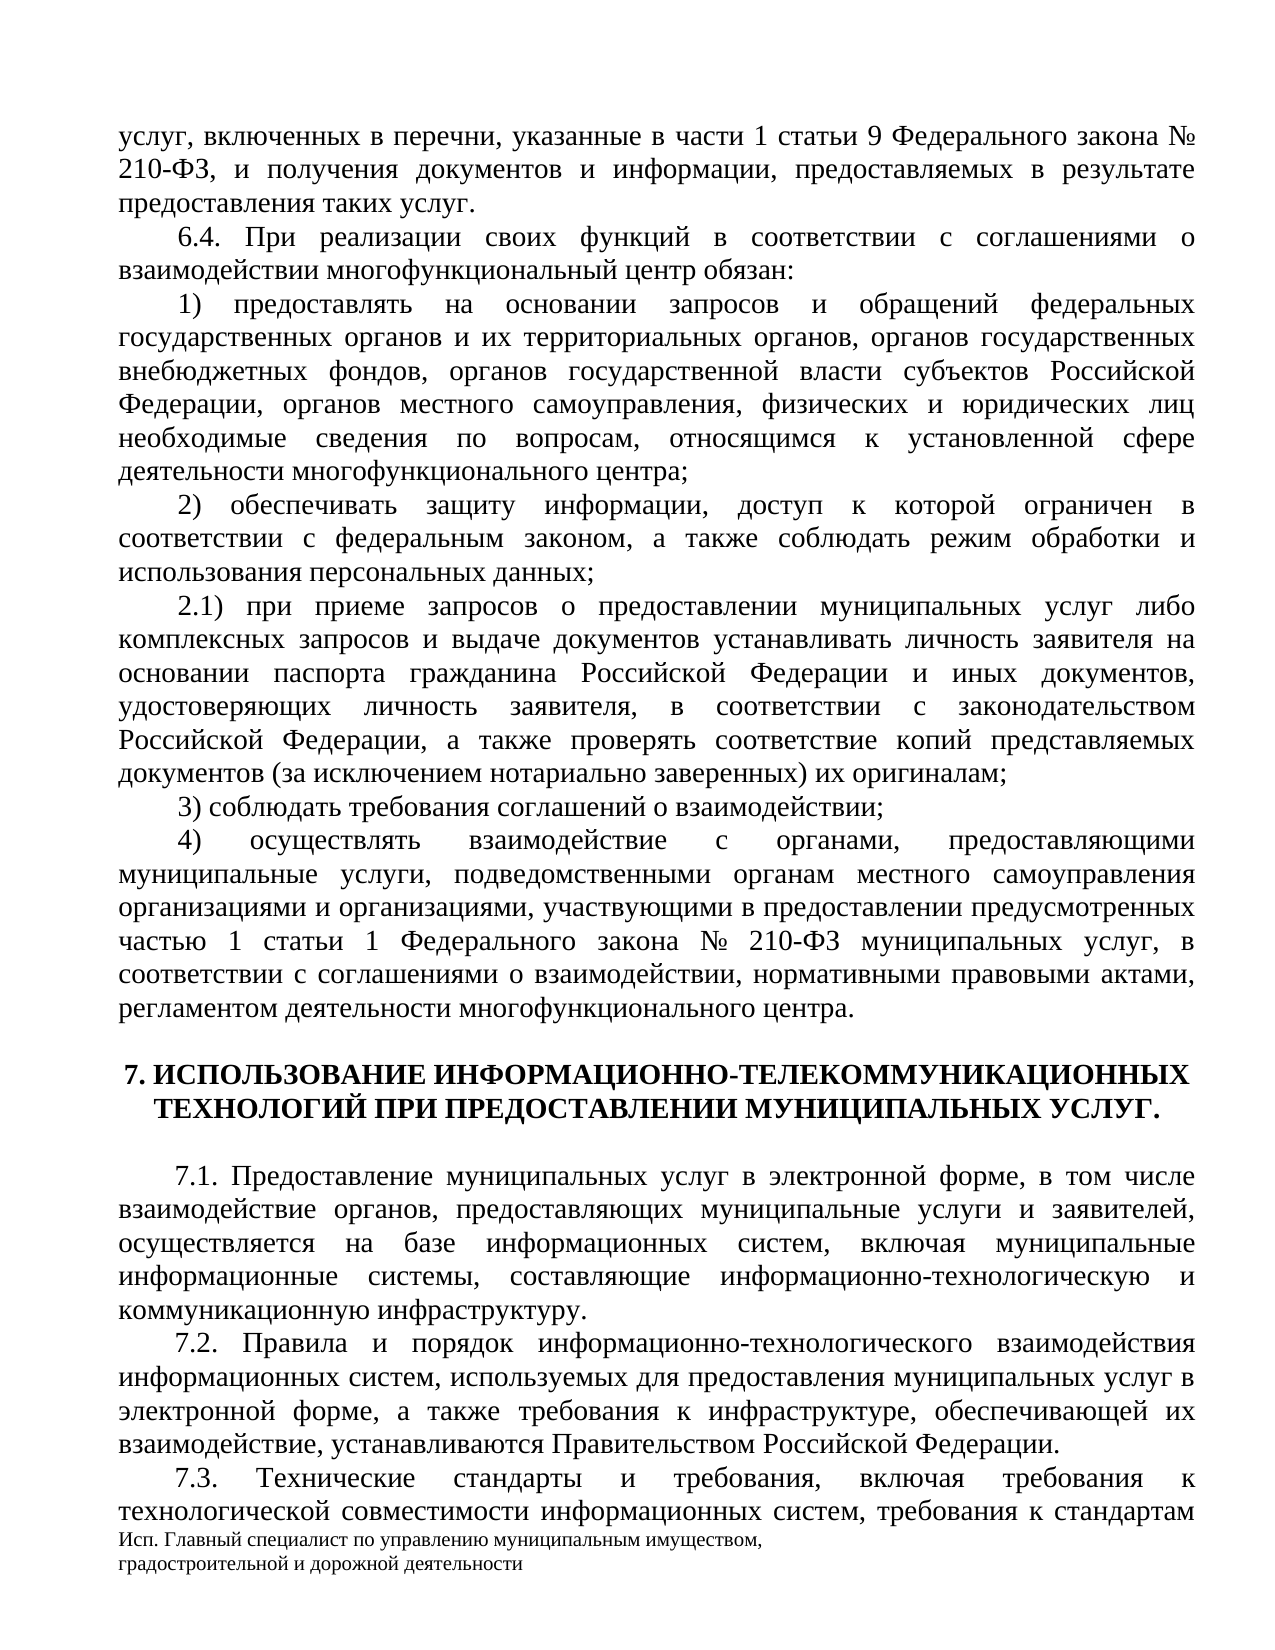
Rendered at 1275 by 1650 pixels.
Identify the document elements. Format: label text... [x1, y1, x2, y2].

text 7.1. Предоставление муниципальных услуг в электронной форме, в том числе взаимодействие органов, предоставляющих муниципальные услуги и заявителей, осуществляется на базе информационных систем, включая муниципальные информационные системы, составляющие информационно-технологическую и коммуникационную инфраструктуру. [118, 1158, 1196, 1326]
text 2) обеспечивать защиту информации, доступ к которой ограничен в соответствии с федеральным законом, а также соблюдать режим обработки и использования персональных данных; [118, 487, 1196, 588]
text 4) осуществлять взаимодействие с органами, предоставляющими муниципальные услуги, подведомственными органам местного самоуправления организациями и организациями, участвующими в предоставлении предусмотренных частью 1 статьи 1 Федерального закона № 210-ФЗ муниципальных услуг, в соответствии с соглашениями о взаимодействии, нормативными правовыми актами, регламентом деятельности многофункционального центра. [118, 822, 1196, 1024]
text 6.4. При реализации своих функций в соответствии с соглашениями о взаимодействии многофункциональный центр обязан: [118, 219, 1196, 286]
title 7. ИСПОЛЬЗОВАНИЕ ИНФОРМАЦИОННО-ТЕЛЕКОММУНИКАЦИОННЫХ ТЕХНОЛОГИЙ ПРИ ПРЕДОСТАВЛЕНИИ МУНИЦИПАЛЬНЫХ УСЛУГ. [118, 1057, 1196, 1124]
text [118, 118, 1196, 219]
text 7.2. Правила и порядок информационно-технологического взаимодействия информационных систем, используемых для предоставления муниципальных услуг в электронной форме, а также требования к инфраструктуре, обеспечивающей их взаимодействие, устанавливаются Правительством Российской Федерации. [118, 1326, 1196, 1460]
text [118, 1460, 1196, 1527]
text 3) соблюдать требования соглашений о взаимодействии; [118, 789, 1196, 822]
text 1) предоставлять на основании запросов и обращений федеральных государственных органов и их территориальных органов, органов государственных внебюджетных фондов, органов государственной власти субъектов Российской Федерации, органов местного самоуправления, физических и юридических лиц необходимые сведения по вопросам, относящимся к установленной сфере деятельности многофункционального центра; [118, 286, 1196, 487]
text 2.1) при приеме запросов о предоставлении муниципальных услуг либо комплексных запросов и выдаче документов устанавливать личность заявителя на основании паспорта гражданина Российской Федерации и иных документов, удостоверяющих личность заявителя, в соответствии с законодательством Российской Федерации, а также проверять соответствие копий представляемых документов (за исключением нотариально заверенных) их оригиналам; [118, 588, 1196, 789]
